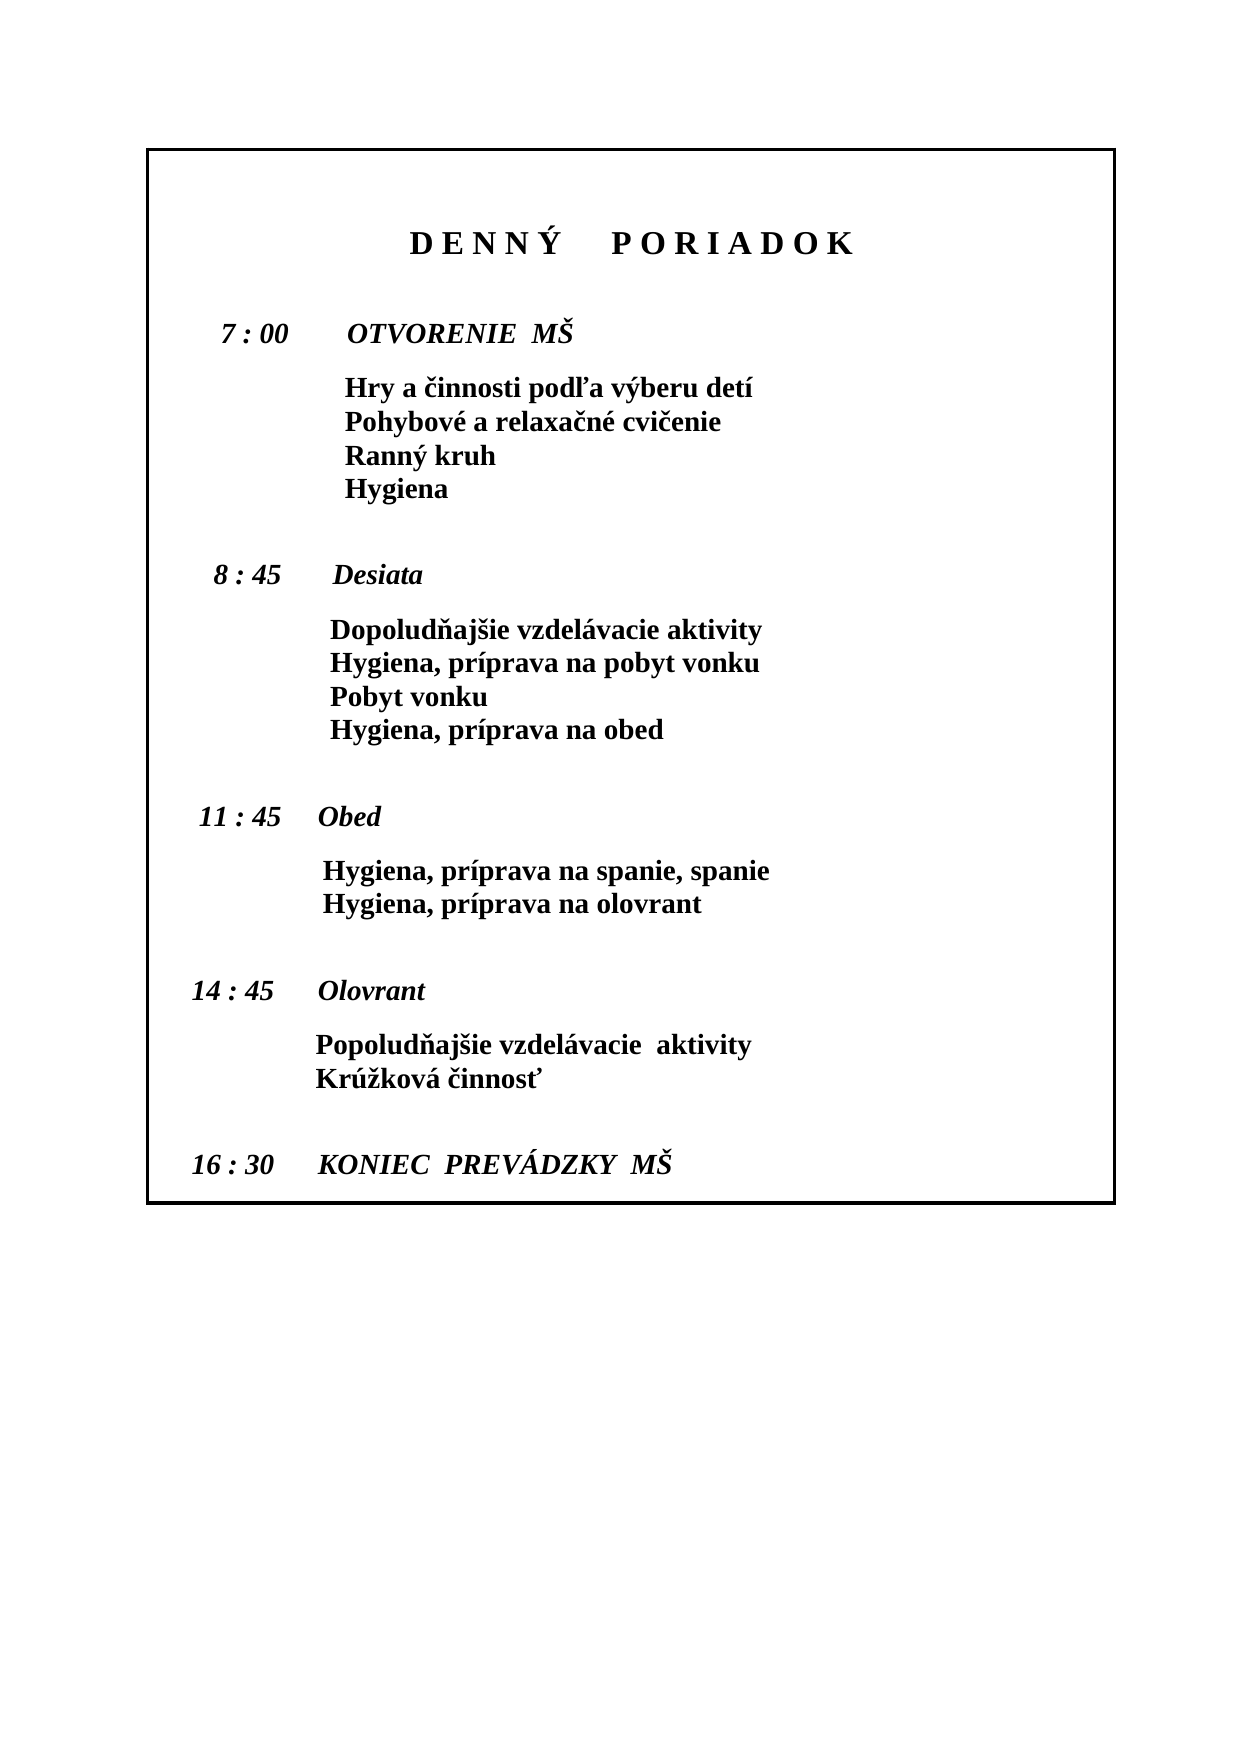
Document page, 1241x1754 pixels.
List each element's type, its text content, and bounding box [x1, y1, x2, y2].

table_cell Hygiena, príprava na spanie, spanie [149, 853, 1113, 887]
table_cell Hygiena [149, 471, 1113, 557]
table_cell 14 : 45 Olovrant [149, 973, 1113, 1027]
table_header D E N N Ý P O R I A D O K [149, 151, 1113, 316]
table_cell Krúžková činnosť [149, 1061, 1113, 1147]
table_cell 16 : 30 KONIEC PREVÁDZKY MŠ [149, 1147, 1113, 1201]
table_cell 7 : 00 OTVORENIE MŠ [149, 316, 1113, 371]
table_cell Hygiena, príprava na pobyt vonku [149, 645, 1113, 679]
table_cell Hry a činnosti podľa výberu detí [149, 371, 1113, 404]
table_cell Popoludňajšie vzdelávacie aktivity [149, 1027, 1113, 1061]
table_cell Ranný kruh [149, 438, 1113, 471]
table_cell Hygiena, príprava na olovrant [149, 887, 1113, 973]
table_cell 11 : 45 Obed [149, 799, 1113, 853]
table_cell Hygiena, príprava na obed [149, 713, 1113, 799]
table_cell Dopoludňajšie vzdelávacie aktivity [149, 612, 1113, 645]
table_cell Pobyt vonku [149, 679, 1113, 712]
table_cell 8 : 45 Desiata [149, 558, 1113, 612]
table_cell Pohybové a relaxačné cvičenie [149, 404, 1113, 438]
